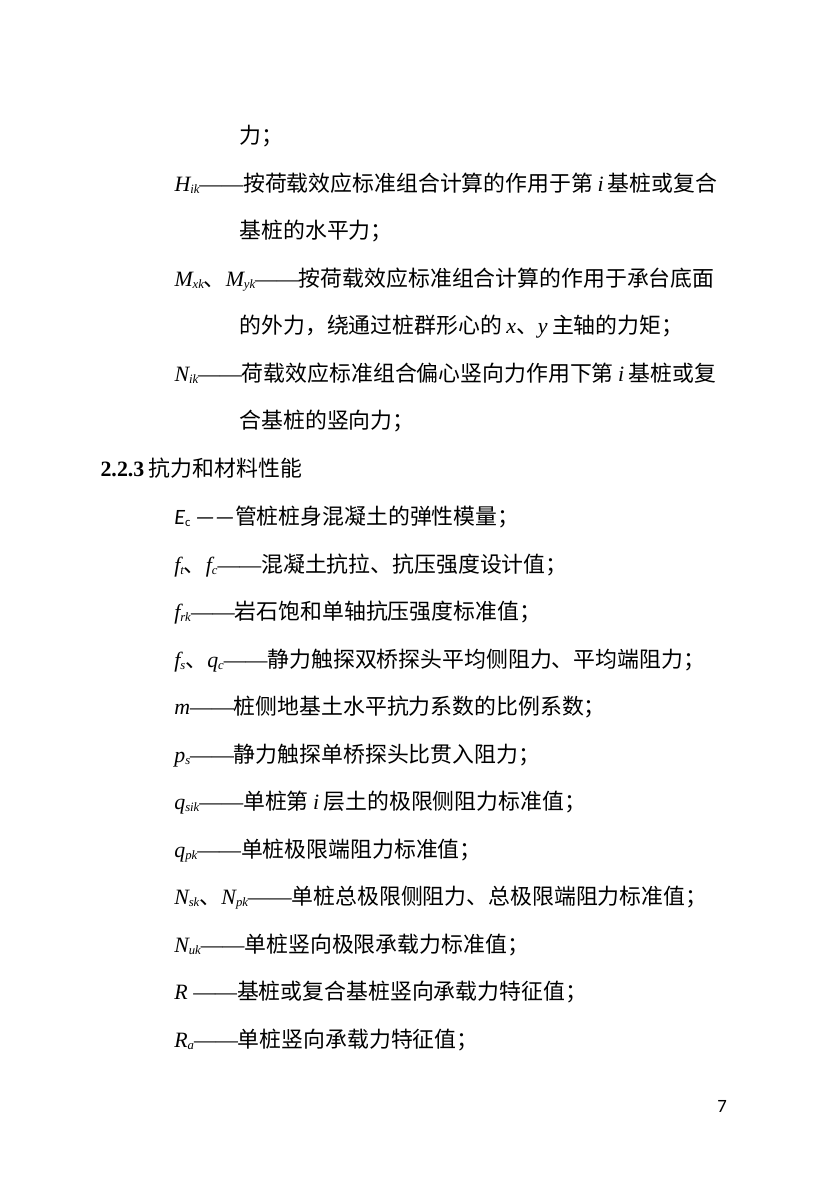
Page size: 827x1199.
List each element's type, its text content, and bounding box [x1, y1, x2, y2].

text Ec ——管桩桩身混凝土的弹性模量； [100, 498, 726, 531]
text Nuk——单桩竖向极限承载力标准值； [100, 927, 726, 958]
text m——桩侧地基土水平抗力系数的比例系数； [100, 689, 726, 721]
text R ——基桩或复合基桩竖向承载力特征值； [100, 974, 726, 1006]
text Hik——按荷载效应标准组合计算的作用于第i基桩或复合基桩的水平力； [174, 166, 726, 245]
text 2.2.3抗力和材料性能 [100, 451, 726, 483]
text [174, 118, 726, 150]
text frk——岩石饱和单轴抗压强度标准值； [100, 594, 726, 626]
text qsik——单桩第i层土的极限侧阻力标准值； [100, 784, 726, 816]
text qpk——单桩极限端阻力标准值； [100, 832, 726, 863]
text ps——静力触探单桥探头比贯入阻力； [100, 737, 726, 768]
text ft、fc——混凝土抗拉、抗压强度设计值； [100, 547, 726, 578]
text Nsk、Npk——单桩总极限侧阻力、总极限端阻力标准值； [100, 879, 726, 911]
text Nik——荷载效应标准组合偏心竖向力作用下第i基桩或复合基桩的竖向力； [174, 356, 726, 435]
text fs、qc——静力触探双桥探头平均侧阻力、平均端阻力； [100, 642, 726, 673]
text Mxk、Myk——按荷载效应标准组合计算的作用于承台底面的外力，绕通过桩群形心的x、y主轴的力矩； [174, 261, 726, 340]
text Ra——单桩竖向承载力特征值； [100, 1022, 726, 1053]
